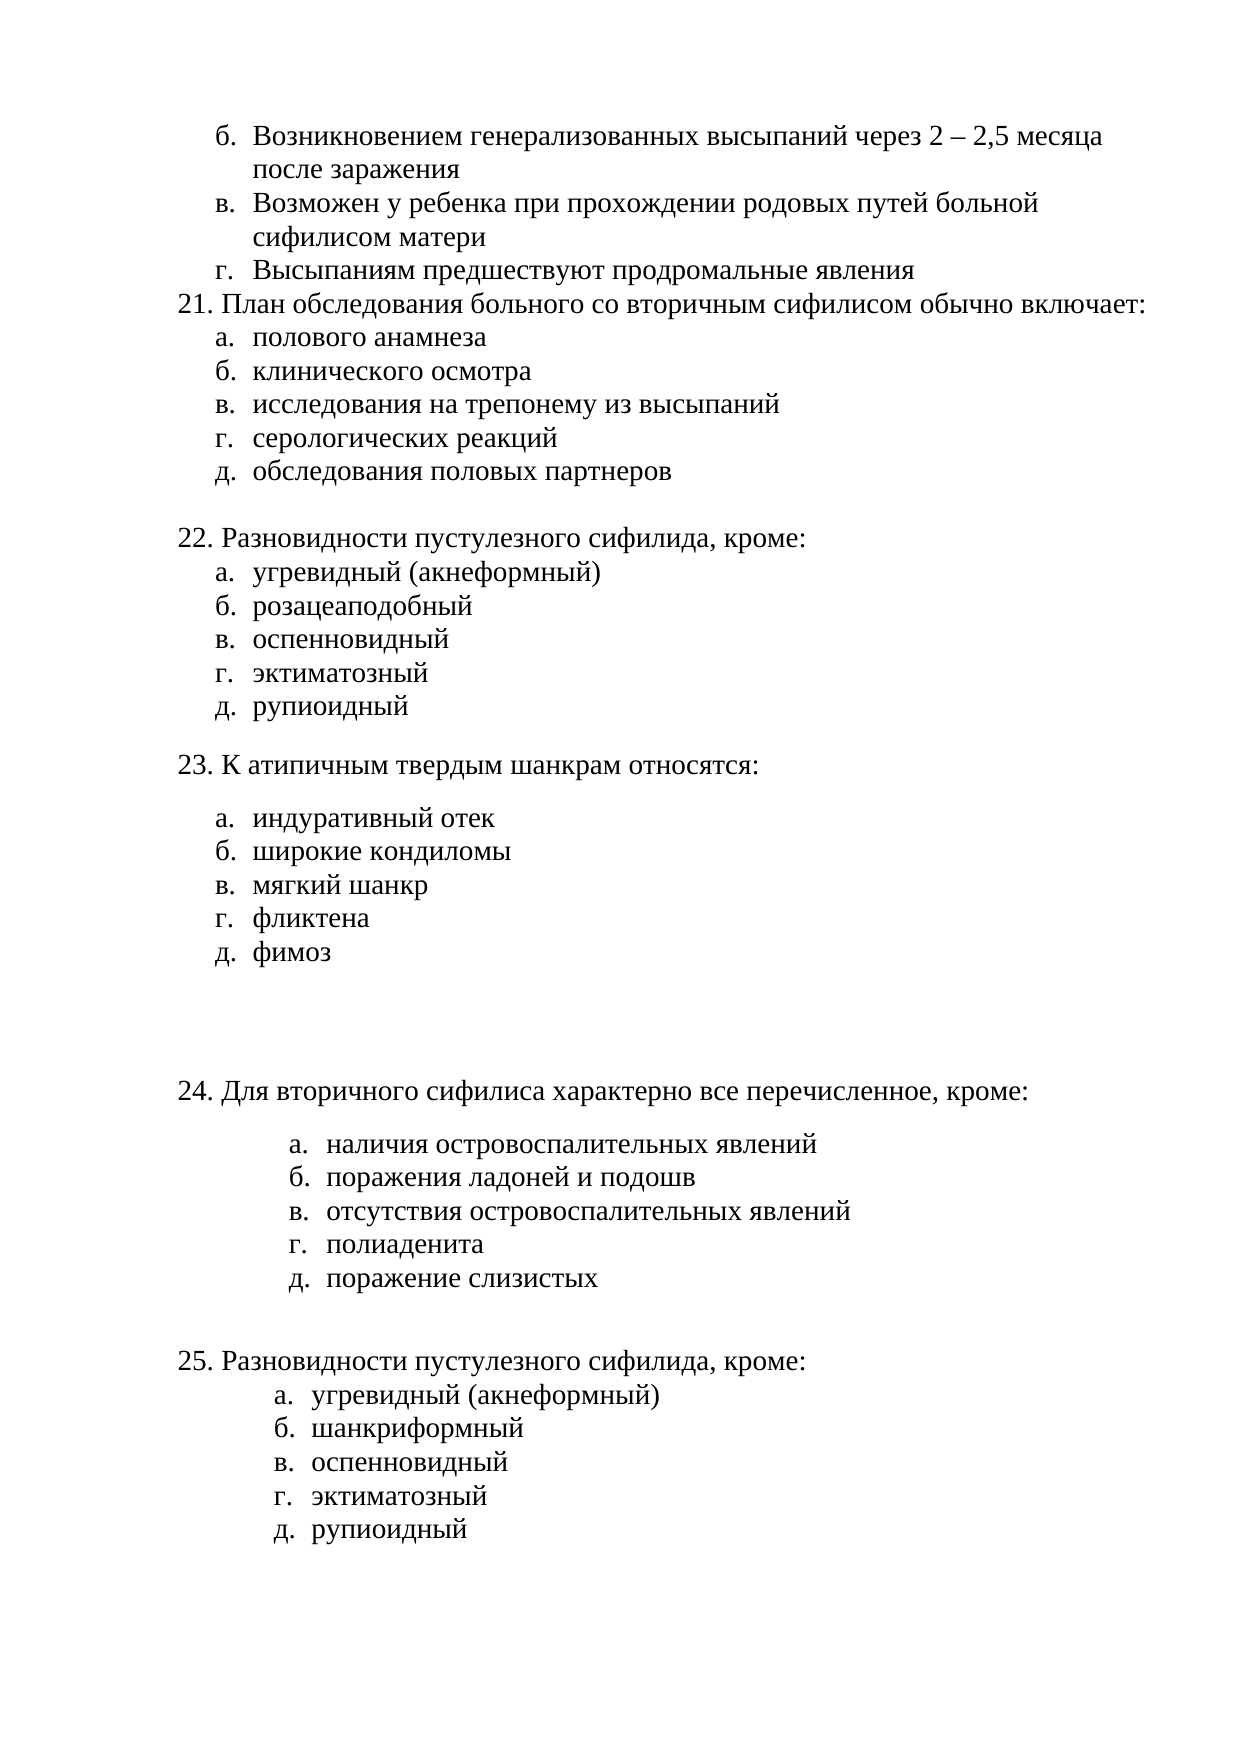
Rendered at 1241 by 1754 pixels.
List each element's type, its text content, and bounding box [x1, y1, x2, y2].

list угревидный (акнеформный) [274, 1377, 1152, 1411]
list поражения ладоней и подошв [288, 1159, 1152, 1193]
list шанкриформный [274, 1411, 1152, 1444]
list исследования на трепонему из высыпаний [215, 386, 1152, 420]
list эктиматозный [215, 655, 1152, 688]
text 24. Для вторичного сифилиса характерно все перечисленное, кроме: [177, 1073, 1152, 1107]
list клинического осмотра [215, 353, 1152, 386]
text 22. Разновидности пустулезного сифилида, кроме: [177, 521, 1152, 554]
list серологических реакций [215, 420, 1152, 453]
list эктиматозный [274, 1478, 1152, 1511]
list оспенновидный [274, 1444, 1152, 1478]
text 25. Разновидности пустулезного сифилида, кроме: [177, 1343, 1152, 1377]
list индуративный отек [215, 800, 1152, 833]
list Высыпаниям предшествуют продромальные явления [215, 252, 1152, 286]
list рупиоидный [274, 1511, 1152, 1545]
list розацеаподобный [215, 588, 1152, 621]
list фимоз [215, 934, 1152, 967]
list полового анамнеза [215, 319, 1152, 353]
list отсутствия островоспалительных явлений [288, 1193, 1152, 1226]
list оспенновидный [215, 621, 1152, 655]
list полиаденита [288, 1226, 1152, 1260]
list Возможен у ребенка при прохождении родовых путей больной сифилисом матери [215, 185, 1152, 252]
text 21. План обследования больного со вторичным сифилисом обычно включает: [177, 286, 1152, 319]
list угревидный (акнеформный) [215, 554, 1152, 588]
list широкие кондиломы [215, 833, 1152, 867]
text 23. К атипичным твердым шанкрам относятся: [177, 747, 1152, 780]
list обследования половых партнеров [215, 453, 1152, 487]
list поражение слизистых [288, 1260, 1152, 1293]
list наличия островоспалительных явлений [288, 1126, 1152, 1159]
list фликтена [215, 900, 1152, 934]
list Возникновением генерализованных высыпаний через 2 – 2,5 месяца после заражения [215, 118, 1152, 185]
list рупиоидный [215, 688, 1152, 722]
list мягкий шанкр [215, 867, 1152, 900]
